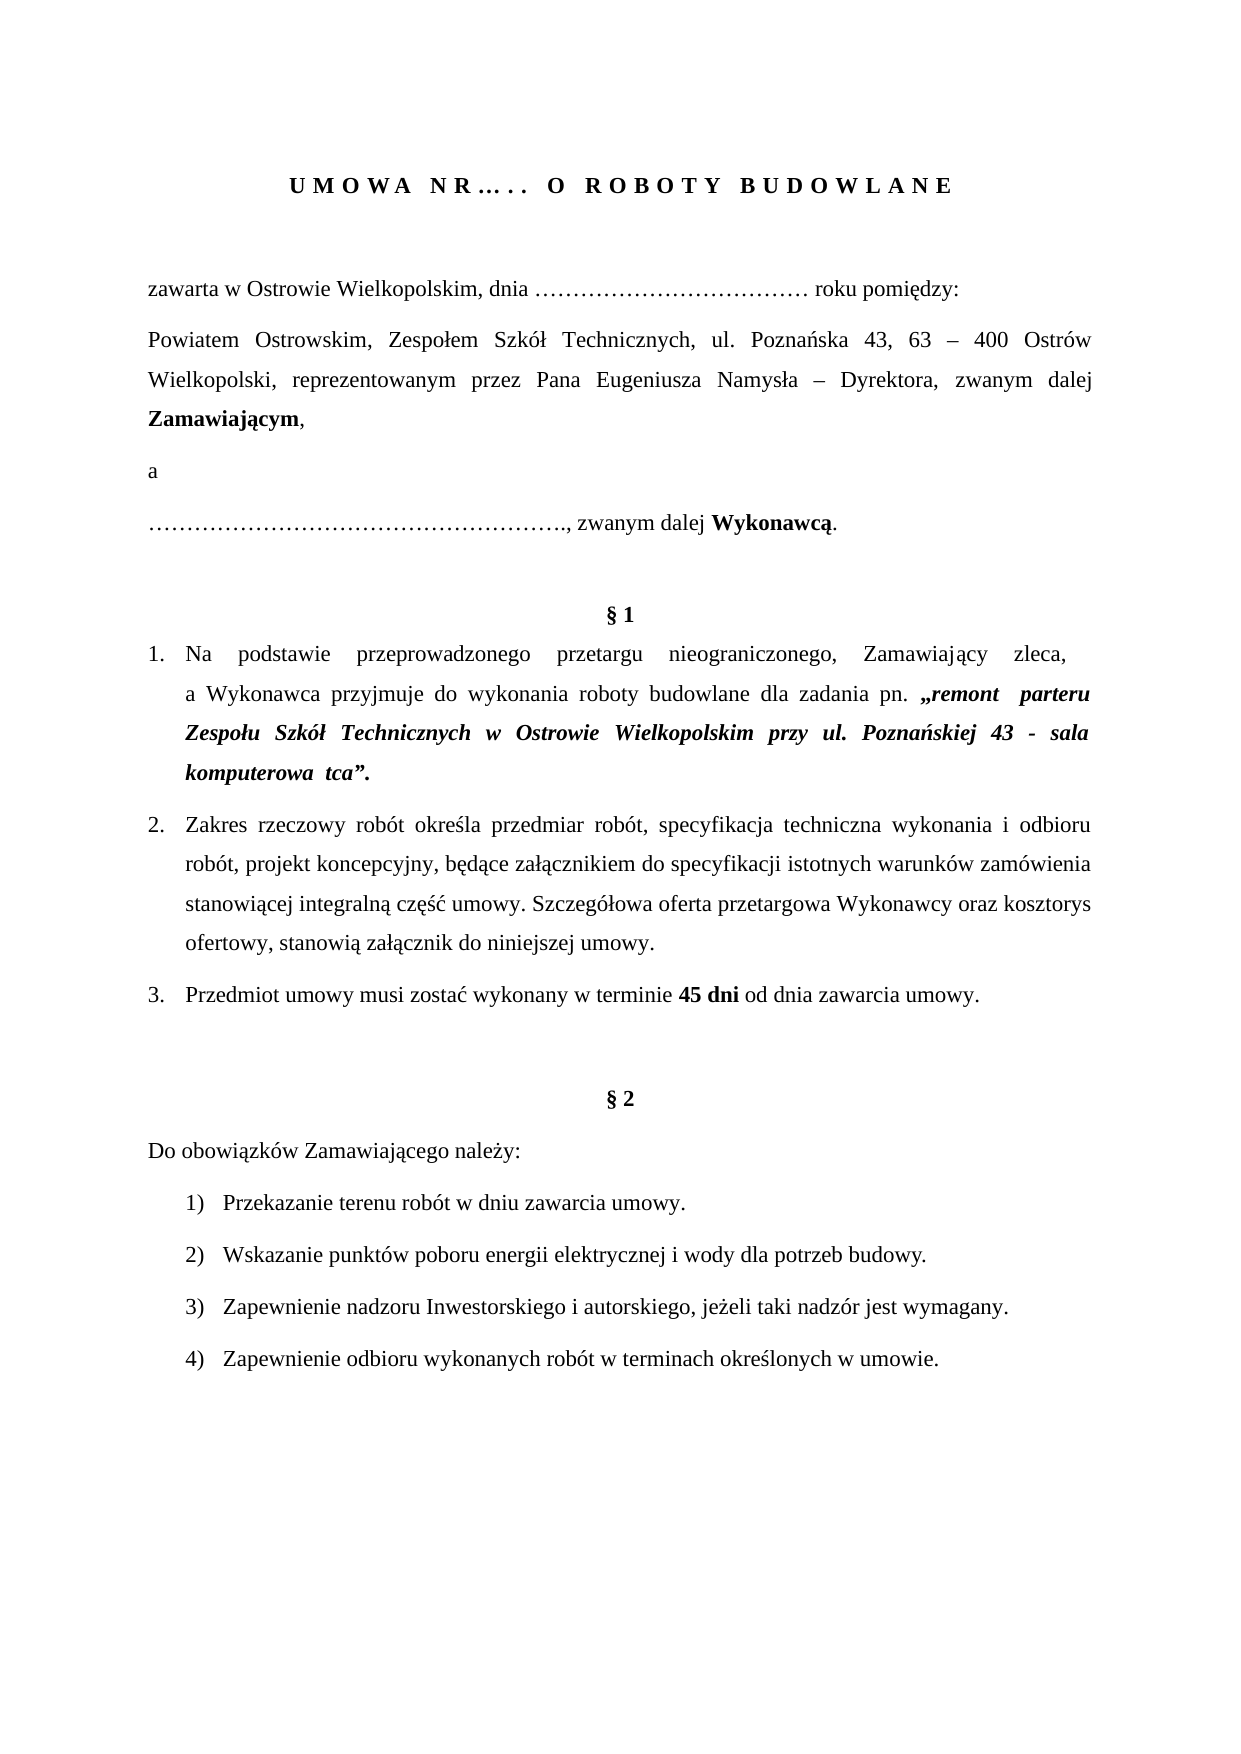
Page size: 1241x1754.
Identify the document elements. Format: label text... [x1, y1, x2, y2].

subtitle UMOWA NR….. O ROBOTY BUDOWLANE [148, 173, 1093, 199]
text Powiatem Ostrowskim, Zespołem Szkół Technicznych, ul. Poznańska 43, 63 – 400 Ostrów Wielkopolski, reprezentowanym przez Pana Eugeniusza Namysła – Dyrektora, zwanym dalej Zamawiającym, [148, 327, 1093, 432]
list Zapewnienie odbioru wykonanych robót w terminach określonych w umowie. [185, 1345, 1093, 1371]
list Na podstawie przeprowadzonego przetargu nieograniczonego, Zamawiający zleca, a Wykonawca przyjmuje do wykonania roboty budowlane dla zadania pn. „remont parteru Zespołu Szkół Technicznych w Ostrowie Wielkopolskim przy ul. Poznańskiej 43 - sala komputerowa tca”. [148, 640, 1093, 785]
list Przedmiot umowy musi zostać wykonany w terminie 45 dni od dnia zawarcia umowy. [148, 981, 1093, 1008]
text ………………………………………………., zwanym dalej Wykonawcą. [148, 509, 1093, 536]
text a [148, 457, 1093, 484]
text § 2 [148, 1085, 1093, 1112]
text § 1 [148, 601, 1093, 627]
list Przekazanie terenu robót w dniu zawarcia umowy. [185, 1189, 1108, 1216]
list Zapewnienie nadzoru Inwestorskiego i autorskiego, jeżeli taki nadzór jest wymagany. [185, 1293, 1093, 1319]
text zawarta w Ostrowie Wielkopolskim, dnia ……………………………… roku pomiędzy: [148, 274, 1093, 301]
text Do obowiązków Zamawiającego należy: [148, 1137, 1093, 1163]
list Zakres rzeczowy robót określa przedmiar robót, specyfikacja techniczna wykonania i odbioru robót, projekt koncepcyjny, będące załącznikiem do specyfikacji istotnych warunków zamówienia stanowiącej integralną część umowy. Szczegółowa oferta przetargowa Wykonawcy oraz kosztorys ofertowy, stanowią załącznik do niniejszej umowy. [148, 811, 1093, 956]
list Wskazanie punktów poboru energii elektrycznej i wody dla potrzeb budowy. [185, 1241, 1108, 1267]
